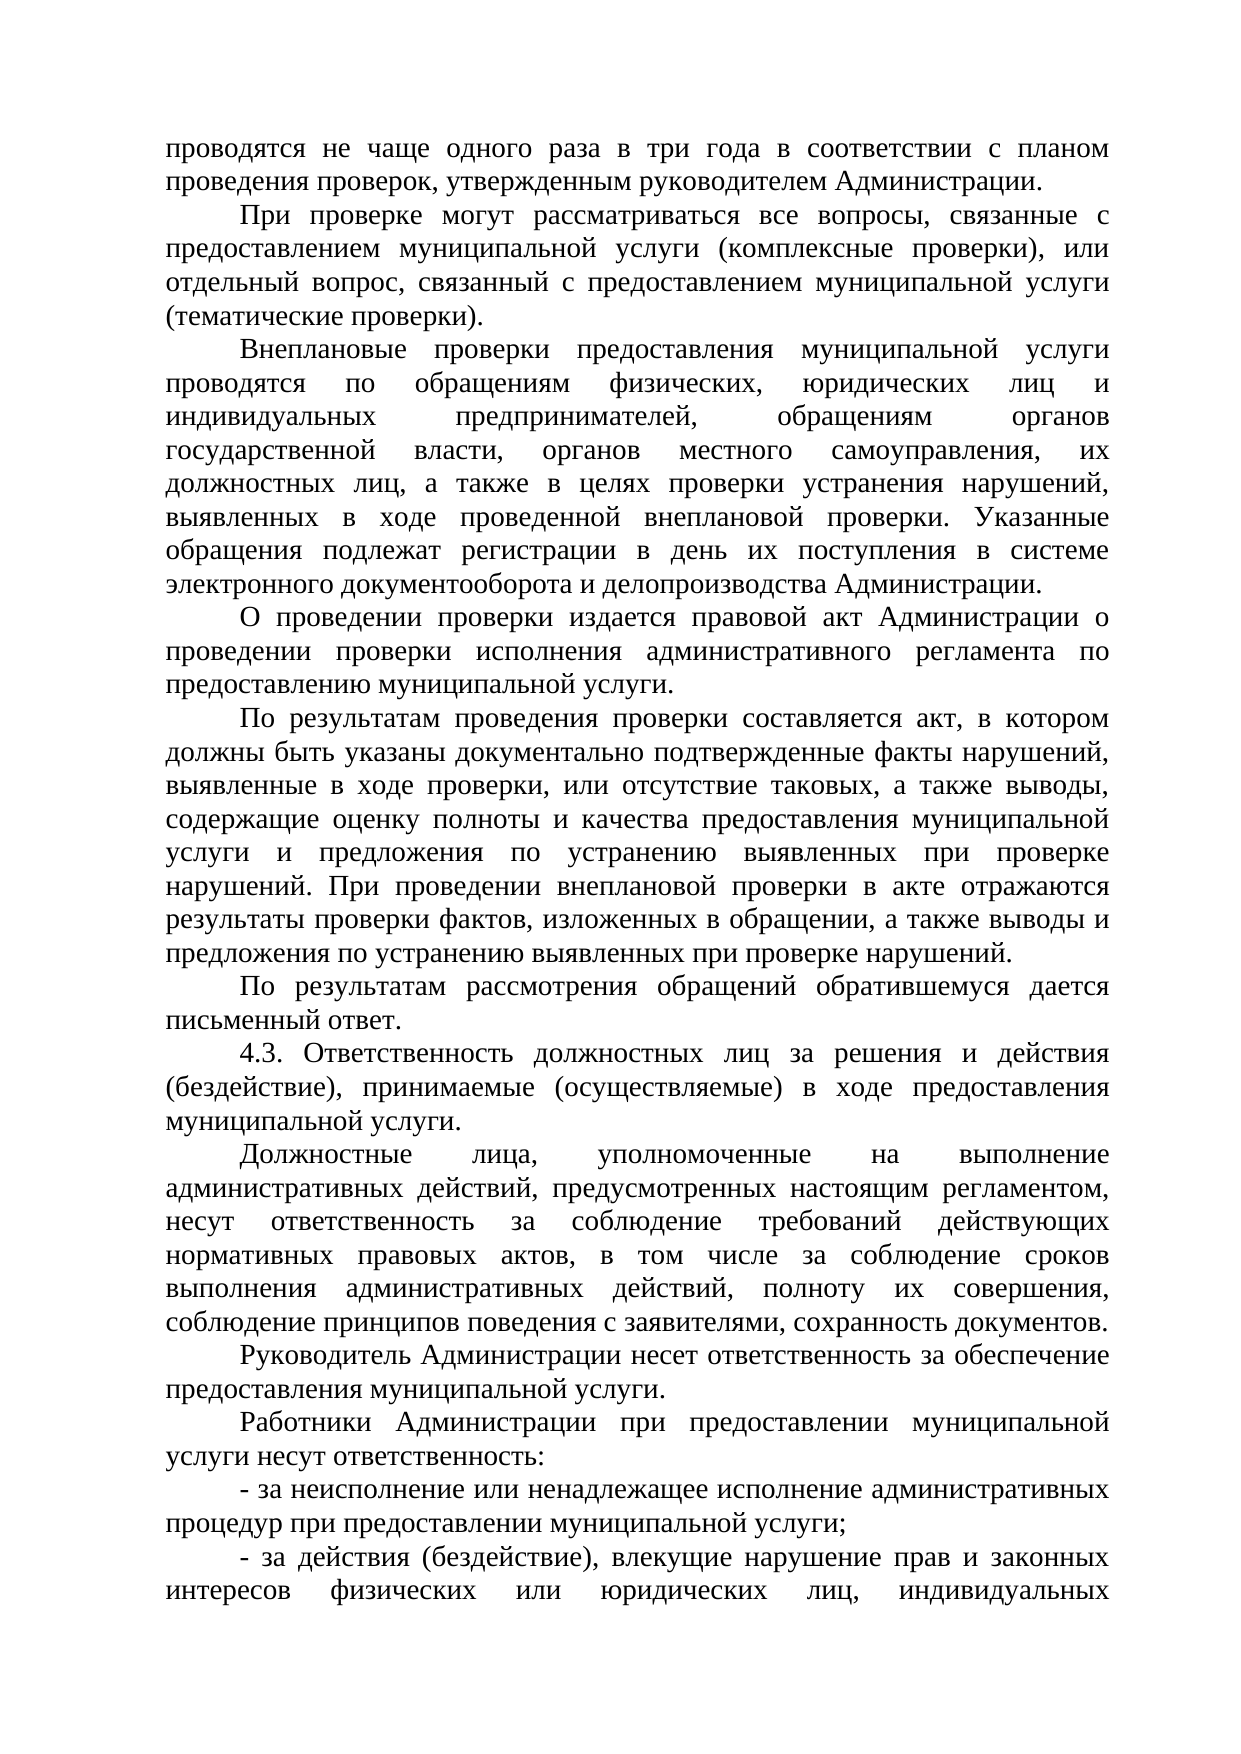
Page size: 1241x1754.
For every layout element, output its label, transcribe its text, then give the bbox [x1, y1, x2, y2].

text При проверке могут рассматриваться все вопросы, связанные с предоставлением муниципальной услуги (комплексные проверки), или отдельный вопрос, связанный с предоставлением муниципальной услуги (тематические проверки). [165, 197, 1110, 331]
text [165, 1539, 1110, 1606]
text Работники Администрации при предоставлении муниципальной услуги несут ответственность: [165, 1404, 1110, 1472]
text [165, 130, 1110, 197]
text О проведении проверки издается правовой акт Администрации о проведении проверки исполнения административного регламента по предоставлению муниципальной услуги. [165, 599, 1110, 700]
text 4.3. Ответственность должностных лиц за решения и действия (бездействие), принимаемые (осуществляемые) в ходе предоставления муниципальной услуги. [165, 1036, 1110, 1136]
text Руководитель Администрации несет ответственность за обеспечение предоставления муниципальной услуги. [165, 1337, 1110, 1404]
text По результатам проведения проверки составляется акт, в котором должны быть указаны документально подтвержденные факты нарушений, выявленные в ходе проверки, или отсутствие таковых, а также выводы, содержащие оценку полноты и качества предоставления муниципальной услуги и предложения по устранению выявленных при проверке нарушений. При проведении внеплановой проверки в акте отражаются результаты проверки фактов, изложенных в обращении, а также выводы и предложения по устранению выявленных при проверке нарушений. [165, 700, 1110, 968]
text Должностные лица, уполномоченные на выполнение административных действий, предусмотренных настоящим регламентом, несут ответственность за соблюдение требований действующих нормативных правовых актов, в том числе за соблюдение сроков выполнения административных действий, полноту их совершения, соблюдение принципов поведения с заявителями, сохранность документов. [165, 1136, 1110, 1337]
text По результатам рассмотрения обращений обратившемуся дается письменный ответ. [165, 968, 1110, 1036]
text - за неисполнение или ненадлежащее исполнение административных процедур при предоставлении муниципальной услуги; [165, 1472, 1110, 1539]
text Внеплановые проверки предоставления муниципальной услуги проводятся по обращениям физических, юридических лиц и индивидуальных предпринимателей, обращениям органов государственной власти, органов местного самоуправления, их должностных лиц, а также в целях проверки устранения нарушений, выявленных в ходе проведенной внеплановой проверки. Указанные обращения подлежат регистрации в день их поступления в системе электронного документооборота и делопроизводства Администрации. [165, 331, 1110, 599]
